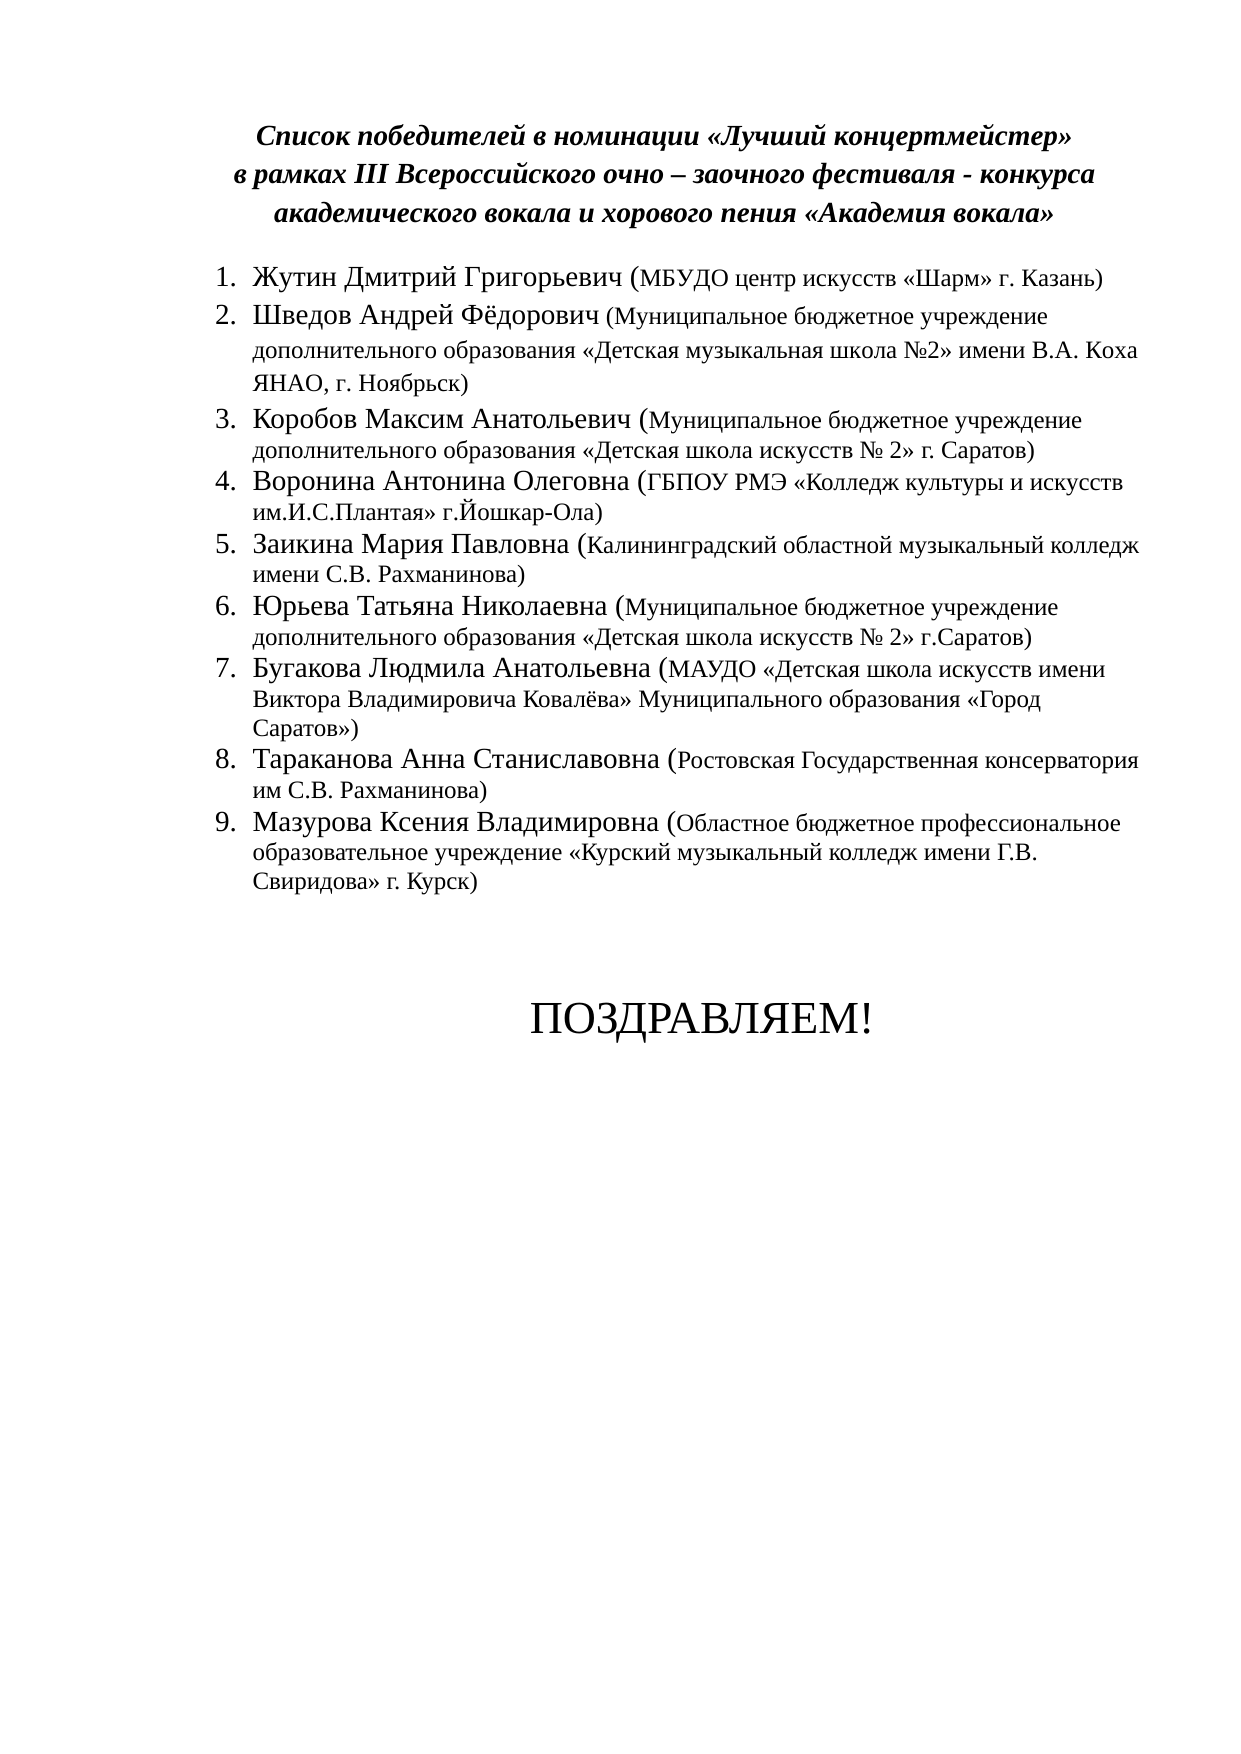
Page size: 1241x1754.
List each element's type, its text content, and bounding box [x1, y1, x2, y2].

list ПОЗДРАВЛЯЕМ! [252, 991, 1152, 1043]
text в рамках III Всероссийского очно – заочного фестиваля - конкурса академического вокала и хорового пения «Академия вокала» [177, 157, 1152, 229]
list Жутин Дмитрий Григорьевич (МБУДО центр искусств «Шарм» г. Казань) [215, 259, 1152, 292]
list Заикина Мария Павловна (Калининградский областной музыкальный колледж имени С.В. Рахманинова) [215, 526, 1152, 588]
list Тараканова Анна Станиславовна (Ростовская Государственная консерватория им С.В. Рахманинова) [215, 741, 1152, 804]
list Воронина Антонина Олеговна (ГБПОУ РМЭ «Колледж культуры и искусств им.И.С.Плантая» г.Йошкар-Ола) [215, 463, 1152, 526]
list Коробов Максим Анатольевич (Муниципальное бюджетное учреждение дополнительного образования «Детская школа искусств № 2» г. Саратов) [215, 401, 1152, 463]
list Бугакова Людмила Анатольевна (МАУДО «Детская школа искусств имени Виктора Владимировича Ковалёва» Муниципального образования «Город Саратов») [215, 650, 1152, 741]
list Шведов Андрей Фёдорович (Муниципальное бюджетное учреждение дополнительного образования «Детская музыкальная школа №2» имени В.А. Коха ЯНАО, г. Ноябрьск) [215, 297, 1152, 397]
list Мазурова Ксения Владимировна (Областное бюджетное профессиональное образовательное учреждение «Курский музыкальный колледж имени Г.В. Свиридова» г. Курск) [215, 804, 1152, 895]
list Юрьева Татьяна Николаевна (Муниципальное бюджетное учреждение дополнительного образования «Детская школа искусств № 2» г.Саратов) [215, 588, 1152, 650]
text Список победителей в номинации «Лучший концертмейстер» [177, 118, 1152, 152]
